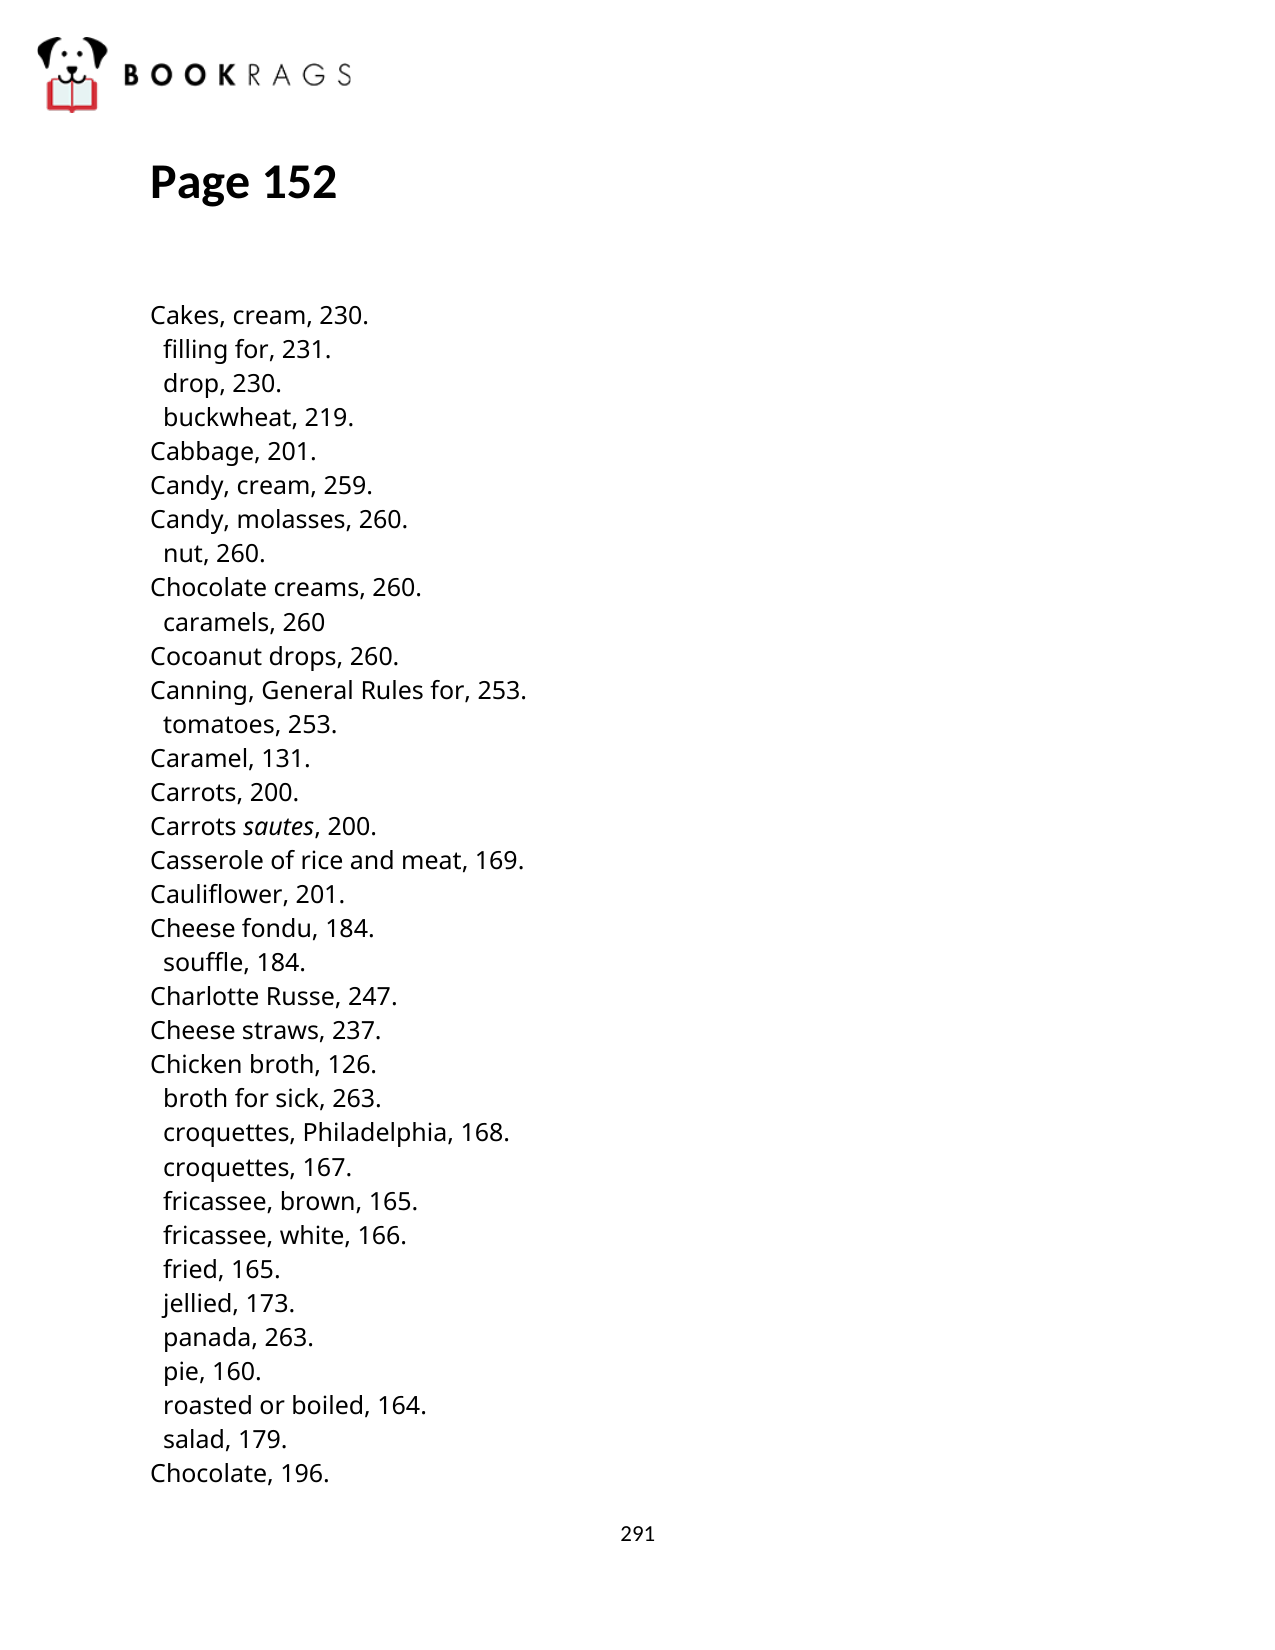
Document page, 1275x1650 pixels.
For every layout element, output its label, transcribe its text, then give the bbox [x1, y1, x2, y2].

text Page 152 [150, 150, 1125, 211]
picture [37, 37, 351, 113]
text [150, 298, 1125, 1490]
